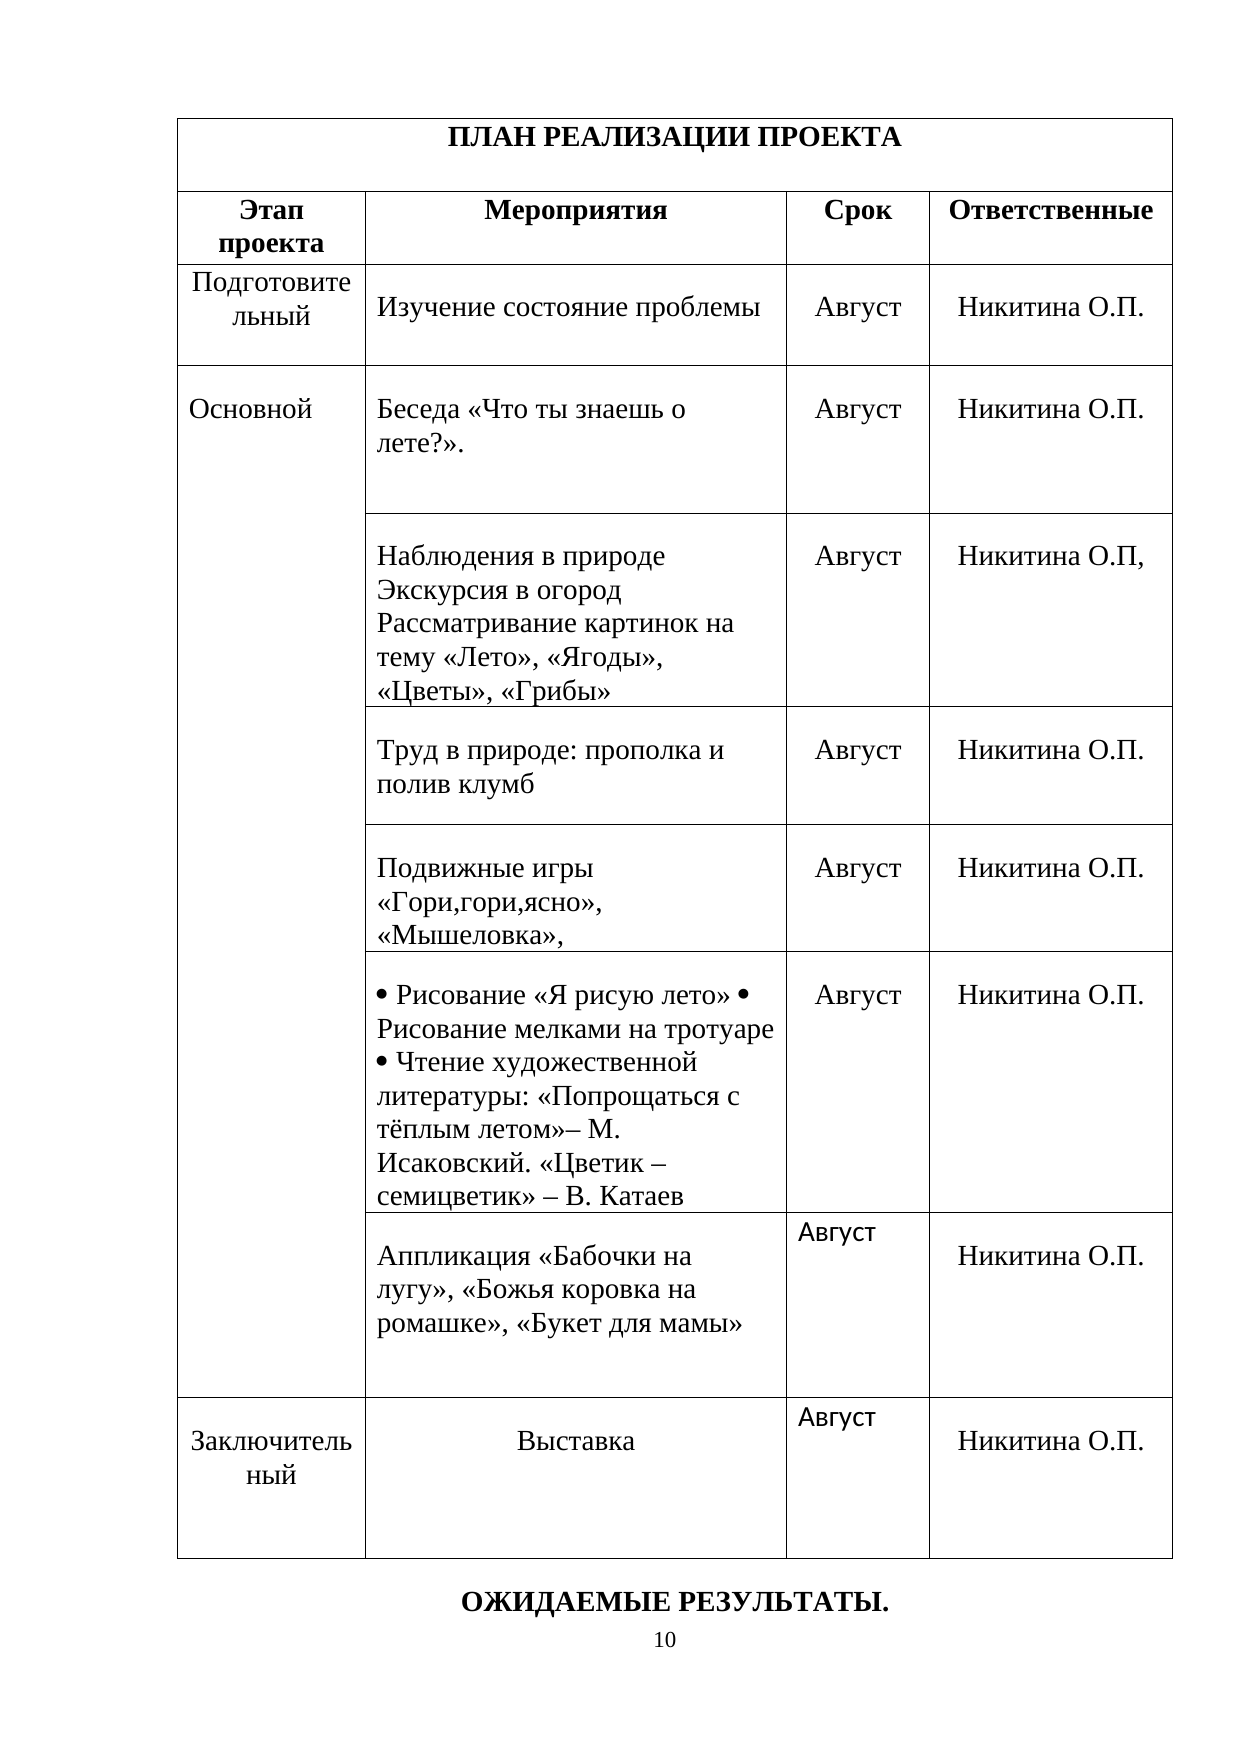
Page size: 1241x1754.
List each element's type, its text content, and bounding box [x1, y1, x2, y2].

table_cell Август [787, 514, 929, 706]
table_cell Никитина О.П. [930, 825, 1172, 951]
table_cell Рисование «Я рисую лето» Рисование мелками на тротуаре Чтение художественной литературы: «Попрощаться с тёплым летом»– М. Исаковский. «Цветик – семицветик» – В. Катаев [366, 952, 786, 1212]
table_cell Аппликация «Бабочки на лугу», «Божья коровка на ромашке», «Букет для мамы» [366, 1213, 786, 1397]
table_cell Никитина О.П. [930, 265, 1172, 365]
table_cell Август [787, 366, 929, 512]
table_cell Этап проекта [178, 192, 365, 263]
table_cell Выставка [366, 1398, 786, 1558]
table_cell Никитина О.П. [930, 1398, 1172, 1558]
table_cell Заключительный [178, 1398, 365, 1558]
table_cell Август [787, 1213, 929, 1397]
table_cell Мероприятия [366, 192, 786, 263]
table_cell Август [787, 952, 929, 1212]
table_cell Август [787, 825, 929, 951]
table_cell Никитина О.П. [930, 366, 1172, 512]
table_cell Никитина О.П. [930, 1213, 1172, 1397]
table_cell Подготовительный [178, 265, 365, 365]
table_cell Беседа «Что ты знаешь о лете?». [366, 366, 786, 512]
table_cell Основной [178, 366, 365, 1397]
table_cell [177, 1559, 1173, 1626]
table_cell Август [787, 1398, 929, 1558]
table_cell Труд в природе: прополка и полив клумб [366, 707, 786, 824]
table_cell Срок [787, 192, 929, 263]
table_cell Ответственные [930, 192, 1172, 263]
table_cell Никитина О.П, [930, 514, 1172, 706]
table_cell Август [787, 707, 929, 824]
table_cell Никитина О.П. [930, 952, 1172, 1212]
table_cell Никитина О.П. [930, 707, 1172, 824]
table_cell Наблюдения в природе Экскурсия в огород Рассматривание картинок на тему «Лето», «Ягоды», «Цветы», «Грибы» [366, 514, 786, 706]
table_cell Подвижные игры «Гори,гори,ясно», «Мышеловка», [366, 825, 786, 951]
table_header ПЛАН РЕАЛИЗАЦИИ ПРОЕКТА [178, 119, 1172, 191]
table_cell Август [787, 265, 929, 365]
table_cell Изучение состояние проблемы [366, 265, 786, 365]
